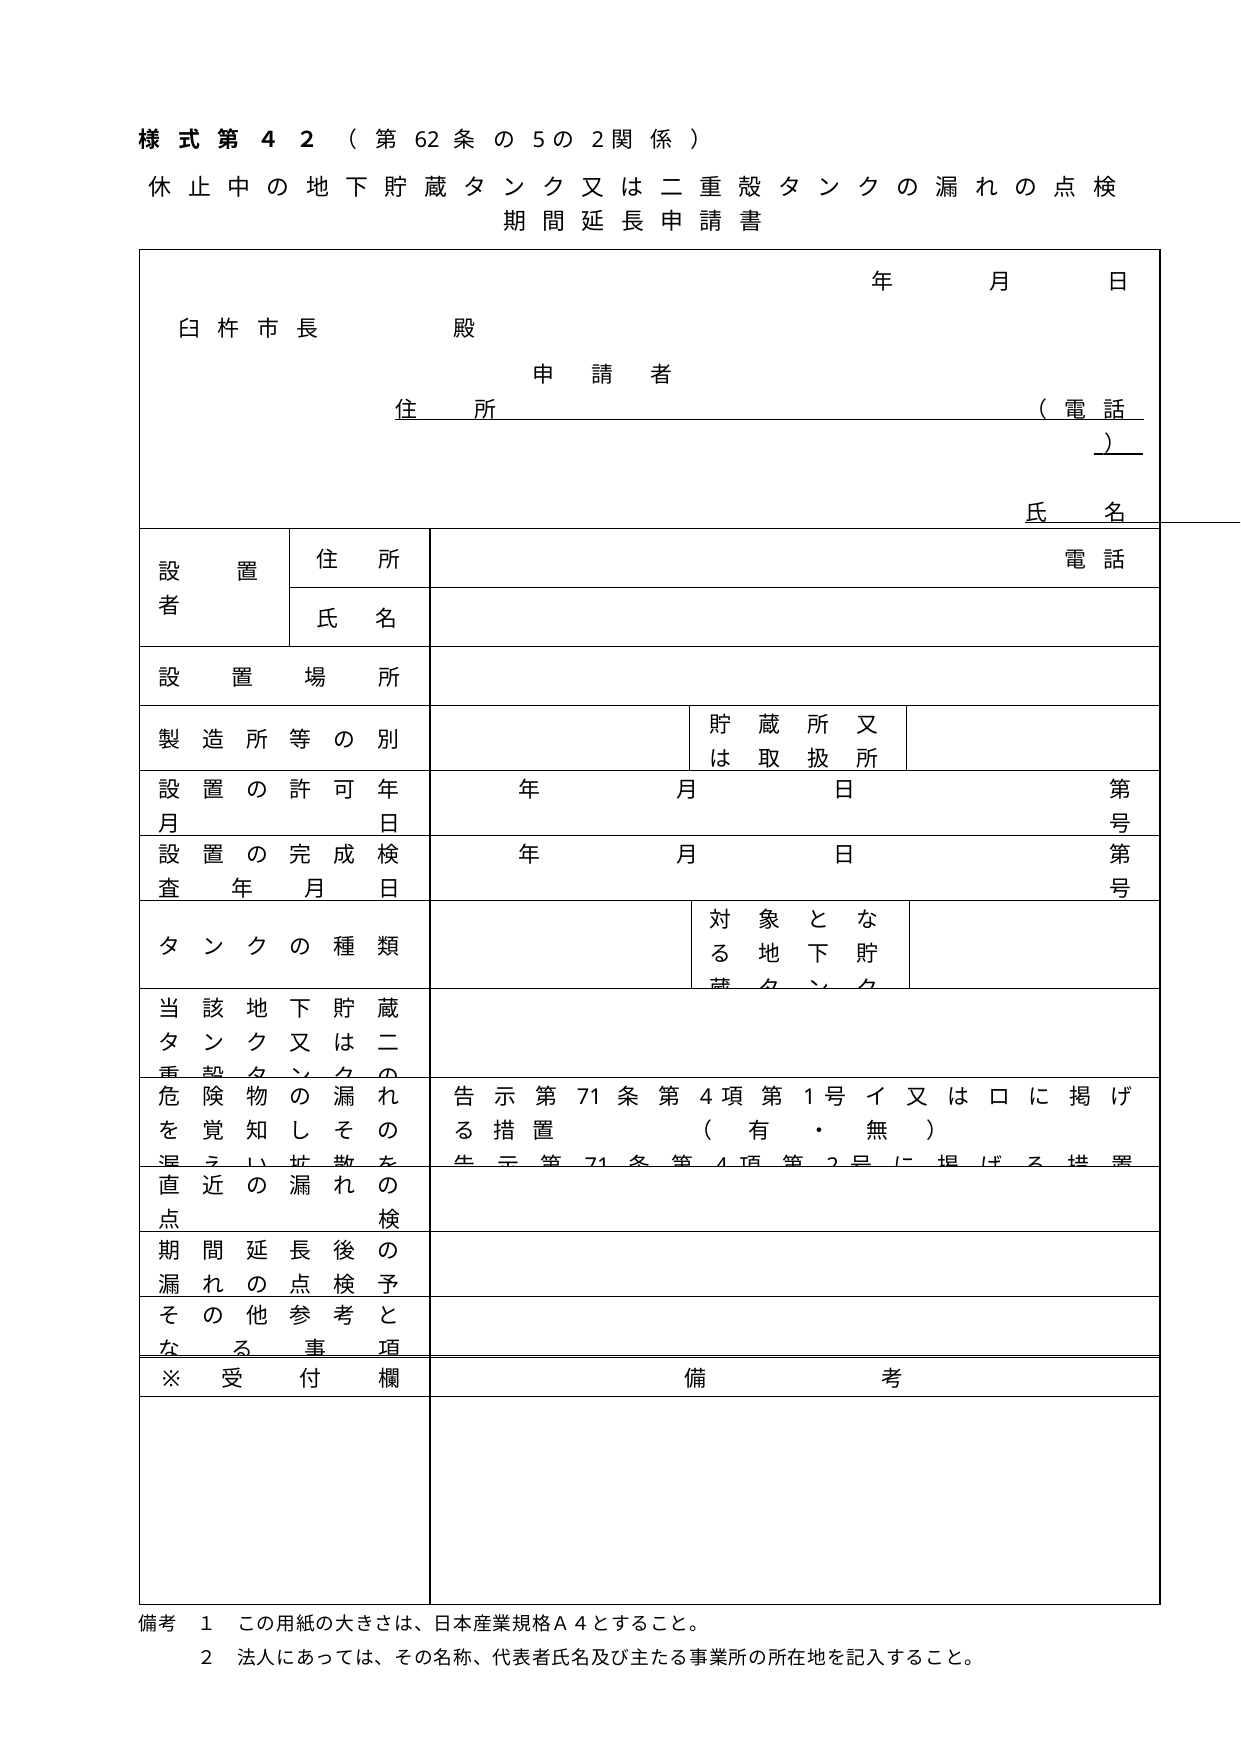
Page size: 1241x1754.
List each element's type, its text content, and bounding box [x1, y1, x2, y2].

text ２ 法人にあっては、その名称、代表者氏名及び主たる事業所の所在地を記入すること。 [139, 1639, 1155, 1673]
text 備考 １ この用紙の大きさは、日本産業規格Ａ４とすること。 [139, 1605, 1143, 1639]
table_cell [431, 1297, 1159, 1355]
table_cell 年 月 日 第 号 [431, 836, 1159, 900]
table_cell [431, 647, 1159, 705]
table_cell [431, 989, 1159, 1077]
table_cell その他参考となる事項 [140, 1297, 429, 1355]
table_cell 対象となる地下貯 蔵タンク又は二重 殻タンク [692, 901, 909, 988]
table_header 年 月 日 臼杵市長 殿 申 請 者 住 所 （電話 ） 氏 名 [140, 250, 1159, 527]
table_cell [431, 1397, 1159, 1604]
table_cell 電話 [431, 529, 1159, 587]
table_cell 製造所等の別 [140, 706, 429, 770]
table_cell ※ 受 付 欄 [140, 1358, 429, 1396]
table_cell [431, 588, 1159, 646]
table_cell 氏名 [290, 588, 429, 646]
table_cell 設置の許可年月日 及び許可番号 [140, 771, 429, 835]
table_cell 設置の完成検査年月日 及び検査番号 [140, 836, 429, 900]
table_cell [910, 901, 1159, 988]
table_cell [140, 1397, 429, 1604]
table_cell [431, 1232, 1159, 1296]
table_cell 期間延長後の 漏れの点検予定日 [140, 1232, 429, 1296]
text 休止中の地下貯蔵タンク又は二重殻タンクの漏れの点検期間延長申請書 [139, 168, 1143, 237]
table_cell タンクの種類 [140, 901, 429, 988]
table_cell [907, 706, 1159, 770]
table_cell 設置場所 [140, 647, 429, 705]
text 様式第４２（第62条の5の2関係） [139, 121, 1143, 156]
table_cell 当該地下貯蔵タンク又は二 重殻タンクの設置時の完成 検査期日 [140, 989, 429, 1077]
table_cell 備 考 [431, 1358, 1159, 1396]
table_cell 年 月 日 第 号 [431, 771, 1159, 835]
table_cell 設置者 [140, 529, 289, 646]
table_cell 直近の漏れの点検 を行った年月日 [140, 1167, 429, 1231]
table_cell 危険物の漏れを覚知しその 漏えい拡散を防止するため の措置の有無 [140, 1078, 429, 1166]
table_cell [431, 706, 689, 770]
table_cell [431, 901, 691, 988]
table_cell [431, 1167, 1159, 1231]
table_cell 住所 [290, 529, 429, 587]
table_cell 告示第71条第4項第1号イ又はロに掲げる措置 （ 有 ・ 無 ） 告示第71条第4項第2号に掲げる措置 （ 有 ・ 無 ） 平成15年総務省令第143号附則第3項に掲げる措置 （ 有 ・ 無 ） [431, 1078, 1159, 1166]
table_cell 貯蔵所又は取扱所 の 区 分 [690, 706, 906, 770]
